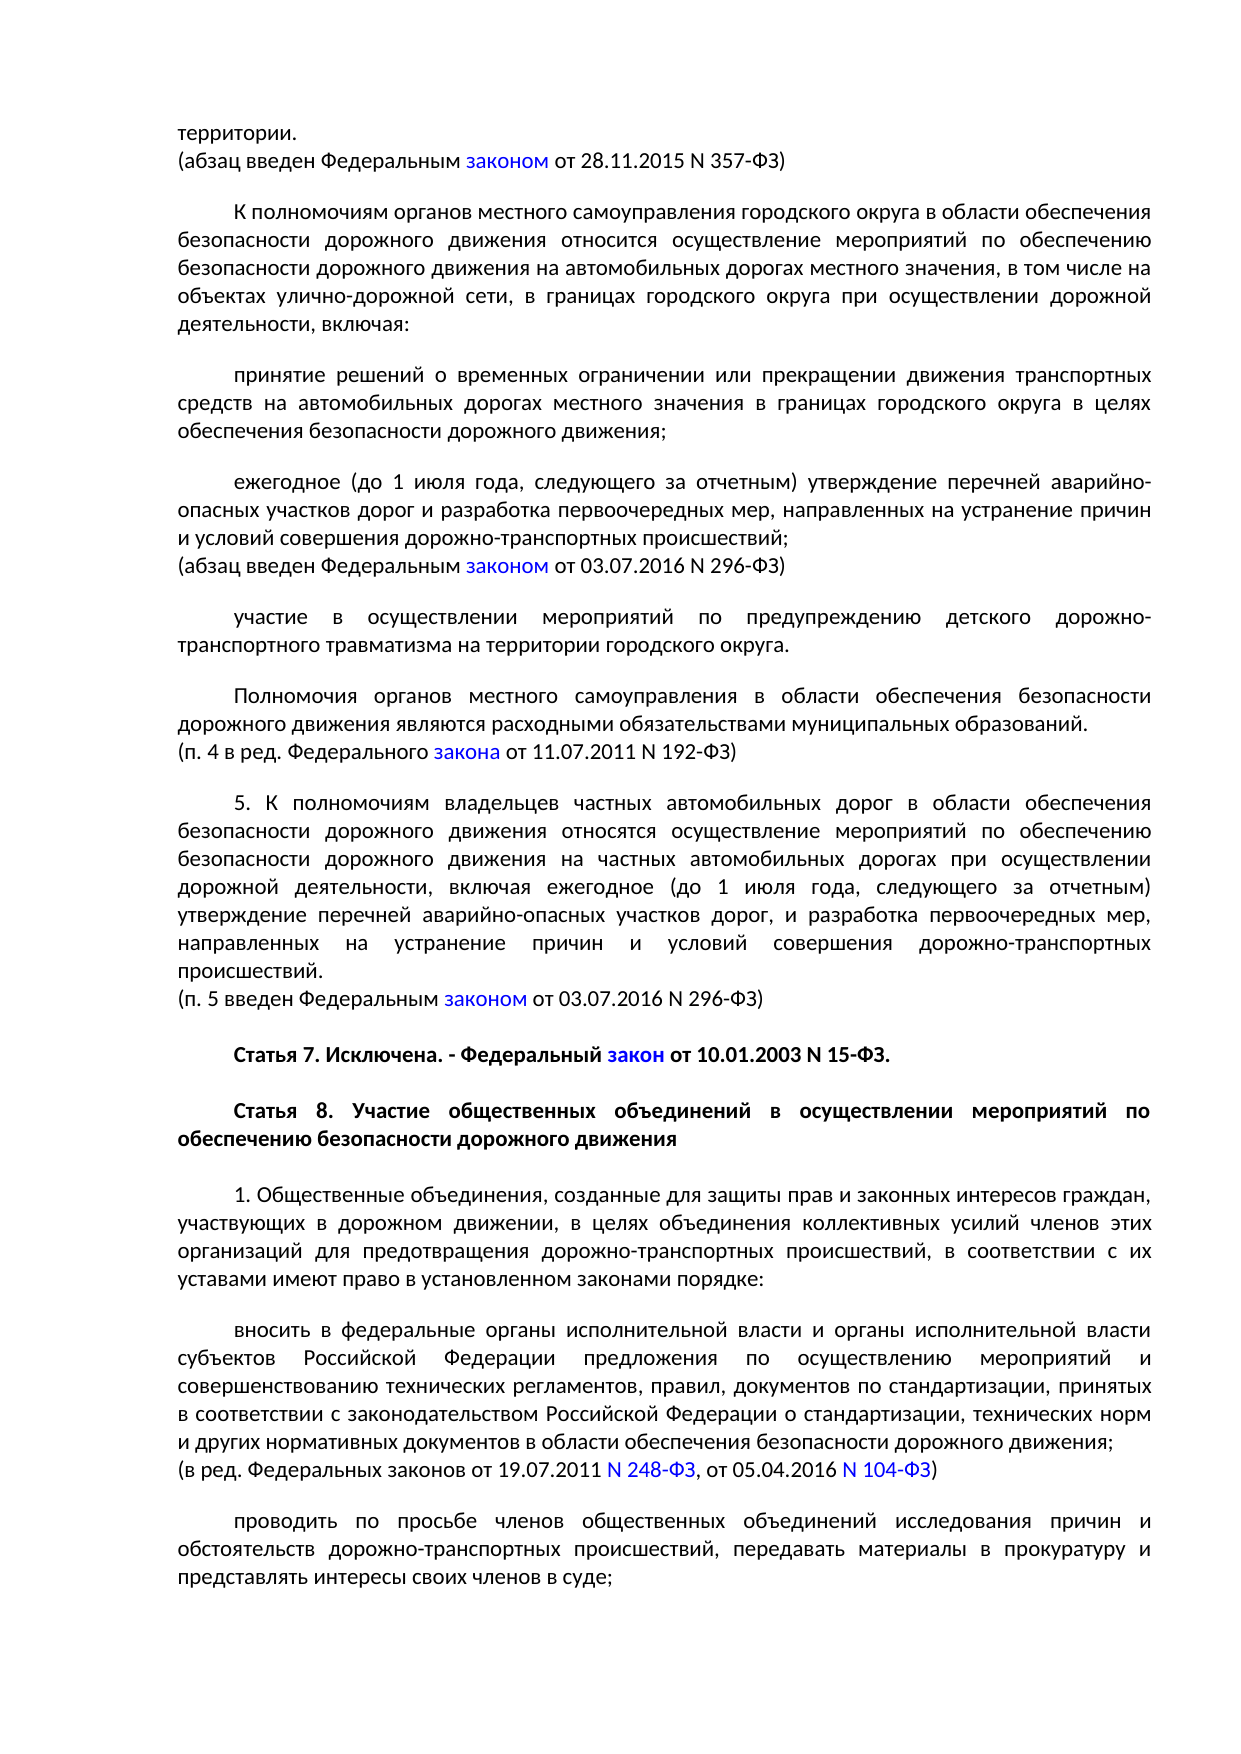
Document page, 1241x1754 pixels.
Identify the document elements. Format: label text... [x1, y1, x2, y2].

title Статья 8. Участие общественных объединений в осуществлении мероприятий по обеспечению безопасности дорожного движения [177, 1096, 1152, 1152]
text участие в осуществлении мероприятий по предупреждению детского дорожно-транспортного травматизма на территории городского округа. [177, 602, 1152, 658]
text (п. 4 в ред. Федерального закона от 11.07.2011 N 192-ФЗ) [177, 737, 1152, 765]
text (п. 5 введен Федеральным законом от 03.07.2016 N 296-ФЗ) [177, 984, 1152, 1012]
text К полномочиям органов местного самоуправления городского округа в области обеспечения безопасности дорожного движения относится осуществление мероприятий по обеспечению безопасности дорожного движения на автомобильных дорогах местного значения, в том числе на объектах улично-дорожной сети, в границах городского округа при осуществлении дорожной деятельности, включая: [177, 197, 1152, 337]
text проводить по просьбе членов общественных объединений исследования причин и обстоятельств дорожно-транспортных происшествий, передавать материалы в прокуратуру и представлять интересы своих членов в суде; [177, 1506, 1152, 1590]
text (абзац введен Федеральным законом от 03.07.2016 N 296-ФЗ) [177, 551, 1152, 579]
text вносить в федеральные органы исполнительной власти и органы исполнительной власти субъектов Российской Федерации предложения по осуществлению мероприятий и совершенствованию технических регламентов, правил, документов по стандартизации, принятых в соответствии с законодательством Российской Федерации о стандартизации, технических норм и других нормативных документов в области обеспечения безопасности дорожного движения; [177, 1315, 1152, 1455]
text 5. К полномочиям владельцев частных автомобильных дорог в области обеспечения безопасности дорожного движения относятся осуществление мероприятий по обеспечению безопасности дорожного движения на частных автомобильных дорогах при осуществлении дорожной деятельности, включая ежегодное (до 1 июля года, следующего за отчетным) утверждение перечней аварийно-опасных участков дорог, и разработка первоочередных мер, направленных на устранение причин и условий совершения дорожно-транспортных происшествий. [177, 788, 1152, 984]
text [177, 118, 1152, 146]
text (абзац введен Федеральным законом от 28.11.2015 N 357-ФЗ) [177, 146, 1152, 174]
title Статья 7. Исключена. - Федеральный закон от 10.01.2003 N 15-ФЗ. [177, 1040, 1152, 1068]
text Полномочия органов местного самоуправления в области обеспечения безопасности дорожного движения являются расходными обязательствами муниципальных образований. [177, 681, 1152, 737]
text принятие решений о временных ограничении или прекращении движения транспортных средств на автомобильных дорогах местного значения в границах городского округа в целях обеспечения безопасности дорожного движения; [177, 360, 1152, 444]
text 1. Общественные объединения, созданные для защиты прав и законных интересов граждан, участвующих в дорожном движении, в целях объединения коллективных усилий членов этих организаций для предотвращения дорожно-транспортных происшествий, в соответствии с их уставами имеют право в установленном законами порядке: [177, 1180, 1152, 1292]
text ежегодное (до 1 июля года, следующего за отчетным) утверждение перечней аварийно-опасных участков дорог и разработка первоочередных мер, направленных на устранение причин и условий совершения дорожно-транспортных происшествий; [177, 467, 1152, 551]
text (в ред. Федеральных законов от 19.07.2011 N 248-ФЗ, от 05.04.2016 N 104-ФЗ) [177, 1455, 1152, 1483]
